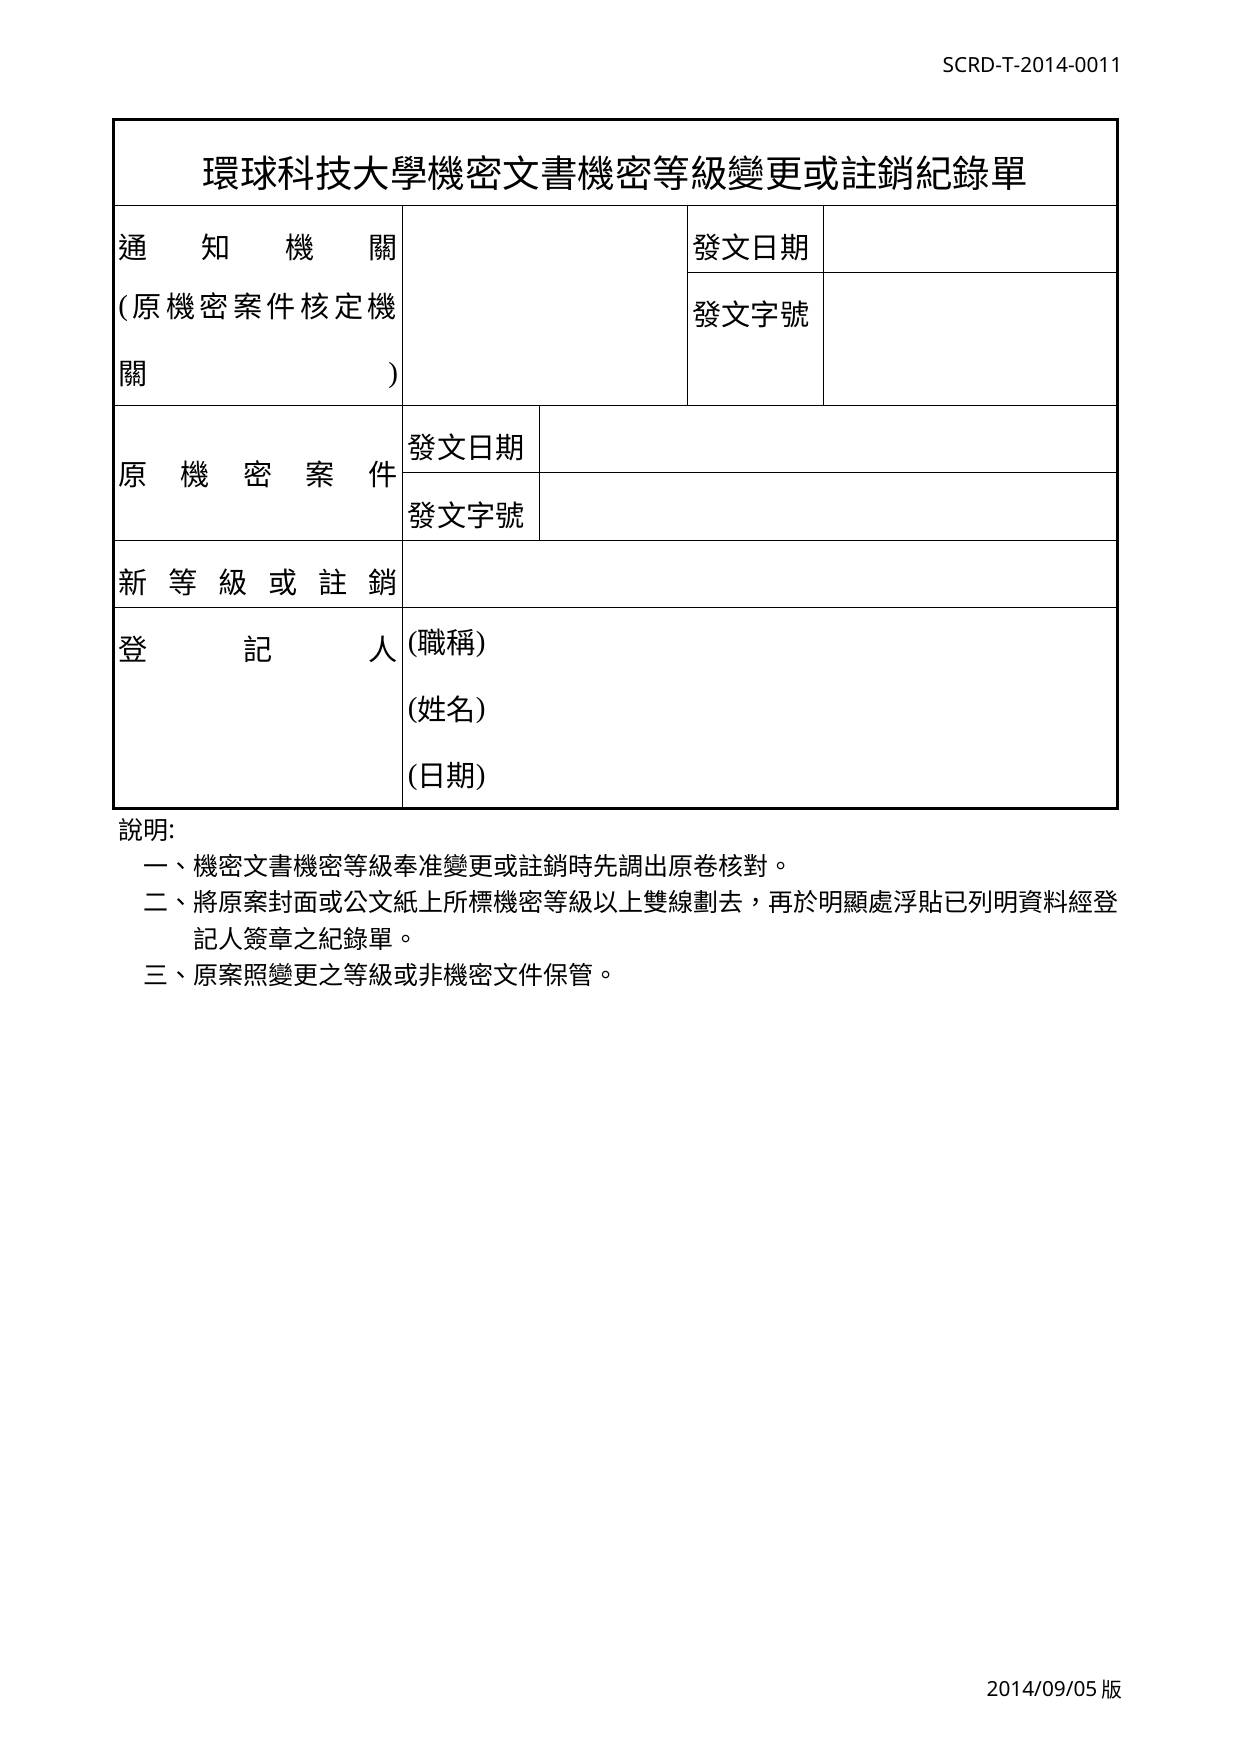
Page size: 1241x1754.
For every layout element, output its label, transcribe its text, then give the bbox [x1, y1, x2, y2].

table_cell 發文字號 [688, 273, 823, 405]
table_cell [540, 406, 1116, 472]
table_cell 新等級或註銷 [115, 541, 402, 607]
table_cell 原機密案件 [115, 406, 402, 539]
table_header 環球科技大學機密文書機密等級變更或註銷紀錄單 [115, 121, 1116, 204]
text 說明: [118, 810, 1122, 847]
table_cell [403, 541, 1116, 607]
table_cell 登記人 [115, 608, 402, 807]
table_cell [403, 206, 687, 405]
text 一、機密文書機密等級奉准變更或註銷時先調出原卷核對。 [143, 847, 1122, 883]
table_cell (職稱) (姓名) (日期) [403, 608, 1116, 807]
text 二、將原案封面或公文紙上所標機密等級以上雙線劃去，再於明顯處浮貼已列明資料經登記人簽章之紀錄單。 [143, 883, 1122, 955]
table_cell [824, 273, 1116, 405]
table_cell 發文日期 [403, 406, 539, 472]
table_cell 發文字號 [403, 473, 539, 539]
text 三、原案照變更之等級或非機密文件保管。 [143, 955, 1122, 992]
table_cell [540, 473, 1116, 539]
table_cell 通知機關 (原機密案件核定機關) [115, 206, 402, 405]
table_cell 發文日期 [688, 206, 823, 272]
table_cell [824, 206, 1116, 272]
